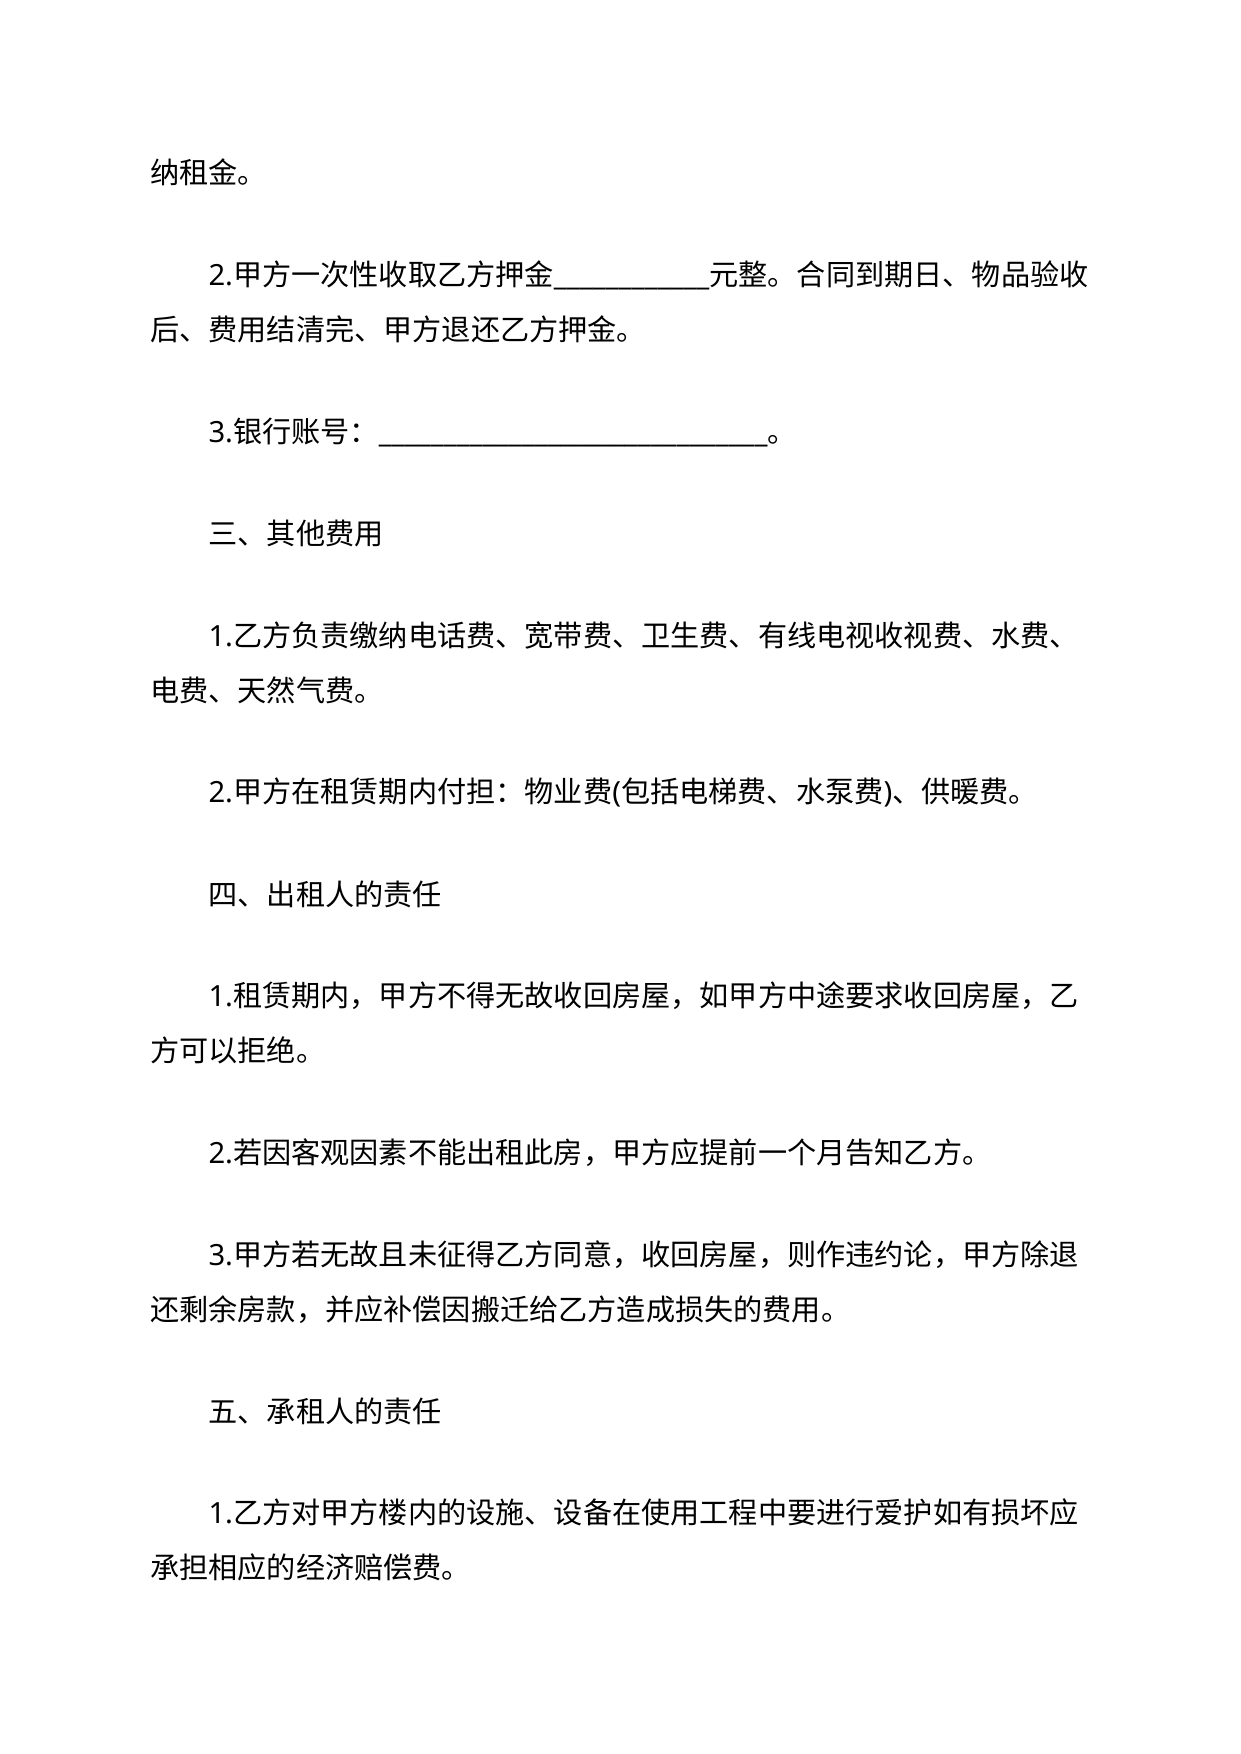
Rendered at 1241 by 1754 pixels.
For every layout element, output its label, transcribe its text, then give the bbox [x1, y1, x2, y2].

text 1.租赁期内，甲方不得无故收回房屋，如甲方中途要求收回房屋，乙方可以拒绝。 [150, 973, 1090, 1070]
text 3.银行账号：______________________________。 [150, 408, 1090, 451]
text 1.乙方对甲方楼内的设施、设备在使用工程中要进行爱护如有损坏应承担相应的经济赔偿费。 [150, 1490, 1090, 1587]
text 三、其他费用 [150, 511, 1090, 553]
text 2.若因客观因素不能出租此房，甲方应提前一个月告知乙方。 [150, 1129, 1090, 1172]
text 四、出租人的责任 [150, 871, 1090, 913]
text 五、承租人的责任 [150, 1388, 1090, 1431]
text 2.甲方一次性收取乙方押金____________元整。合同到期日、物品验收后、费用结清完、甲方退还乙方押金。 [150, 252, 1090, 349]
text 2.甲方在租赁期内付担：物业费(包括电梯费、水泵费)、供暖费。 [150, 769, 1090, 811]
text 3.甲方若无故且未征得乙方同意，收回房屋，则作违约论，甲方除退还剩余房款，并应补偿因搬迁给乙方造成损失的费用。 [150, 1232, 1090, 1329]
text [150, 150, 1090, 192]
text 1.乙方负责缴纳电话费、宽带费、卫生费、有线电视收视费、水费、电费、天然气费。 [150, 612, 1090, 709]
